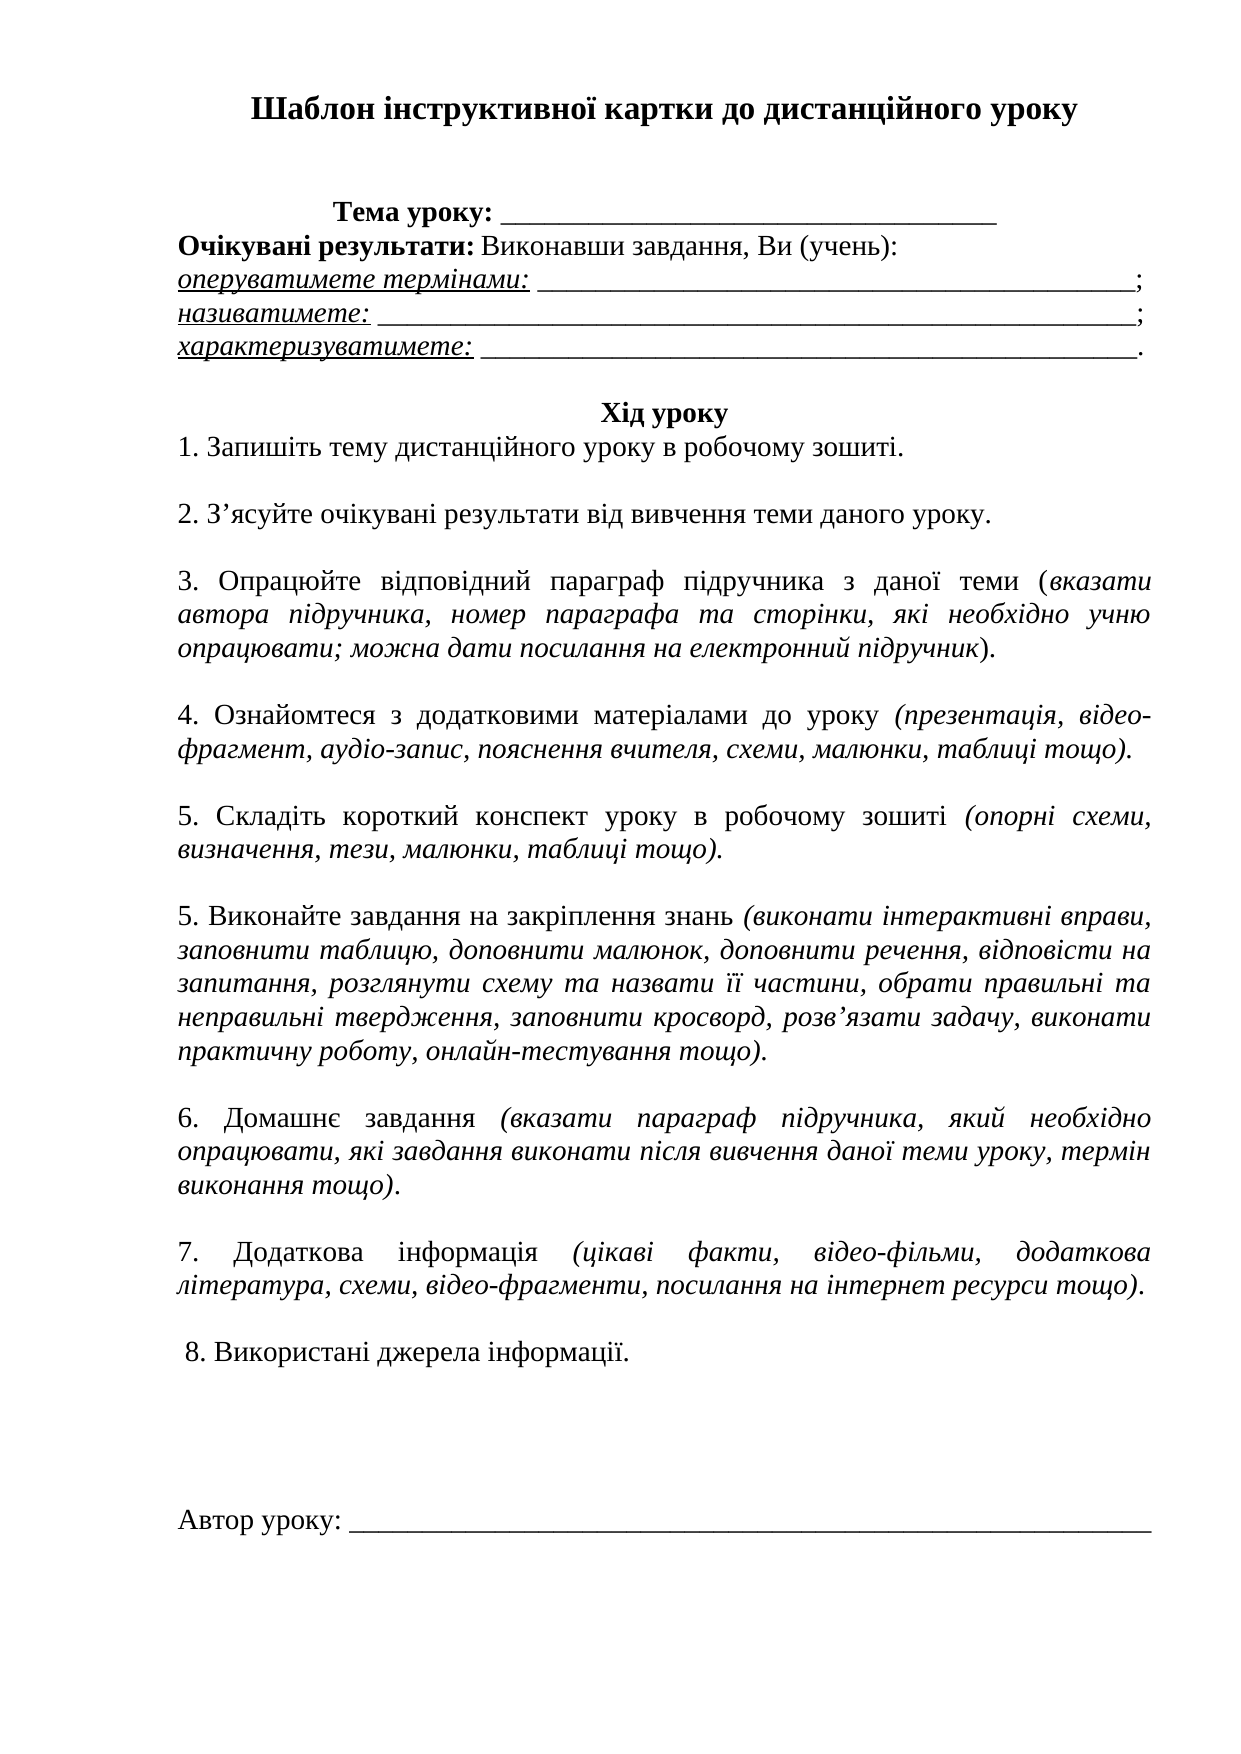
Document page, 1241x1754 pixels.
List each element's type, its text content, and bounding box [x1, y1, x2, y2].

text 3. Опрацюйте відповідний параграф підручника з даної теми (вказати автора підручника, номер параграфа та сторінки, які необхідно учню опрацювати; можна дати посилання на електронний підручник). [177, 563, 1152, 664]
text 2. З’ясуйте очікувані результати від вивчення теми даного уроку. [177, 496, 1152, 529]
text називатимете: ____________________________________________________; [177, 295, 1152, 328]
text 1. Запишіть тему дистанційного уроку в робочому зошиті. [177, 429, 1152, 462]
text Тема уроку: __________________________________ [177, 194, 1152, 228]
text 5. Складіть короткий конспект уроку в робочому зошиті (опорні схеми, визначення, тези, малюнки, таблиці тощо). [177, 798, 1152, 865]
text 5. Виконайте завдання на закріплення знань (виконати інтерактивні вправи, заповнити таблицю, доповнити малюнок, доповнити речення, відповісти на запитання, розглянути схему та назвати її частини, обрати правильні та неправильні твердження, заповнити кросворд, розв’язати задачу, виконати практичну роботу, онлайн-тестування тощо). [177, 898, 1152, 1066]
text Автор уроку: _______________________________________________________ [177, 1502, 1152, 1536]
text оперуватимете термінами: _________________________________________; [177, 261, 1152, 295]
text характеризуватимете: _____________________________________________. [177, 328, 1152, 362]
text Очікувані результати: Виконавши завдання, Ви (учень): [177, 228, 1152, 261]
text 6. Домашнє завдання (вказати параграф підручника, який необхідно опрацювати, які завдання виконати після вивчення даної теми уроку, термін виконання тощо). [177, 1100, 1152, 1200]
text Хід уроку [177, 395, 1152, 429]
text 8. Використані джерела інформації. [177, 1334, 1152, 1368]
text Шаблон інструктивної картки до дистанційного уроку [177, 89, 1152, 127]
text 7. Додаткова інформація (цікаві факти, відео-фільми, додаткова література, схеми, відео-фрагменти, посилання на інтернет ресурси тощо). [177, 1234, 1152, 1301]
text 4. Ознайомтеся з додатковими матеріалами до уроку (презентація, відео-фрагмент, аудіо-запис, пояснення вчителя, схеми, малюнки, таблиці тощо). [177, 697, 1152, 764]
